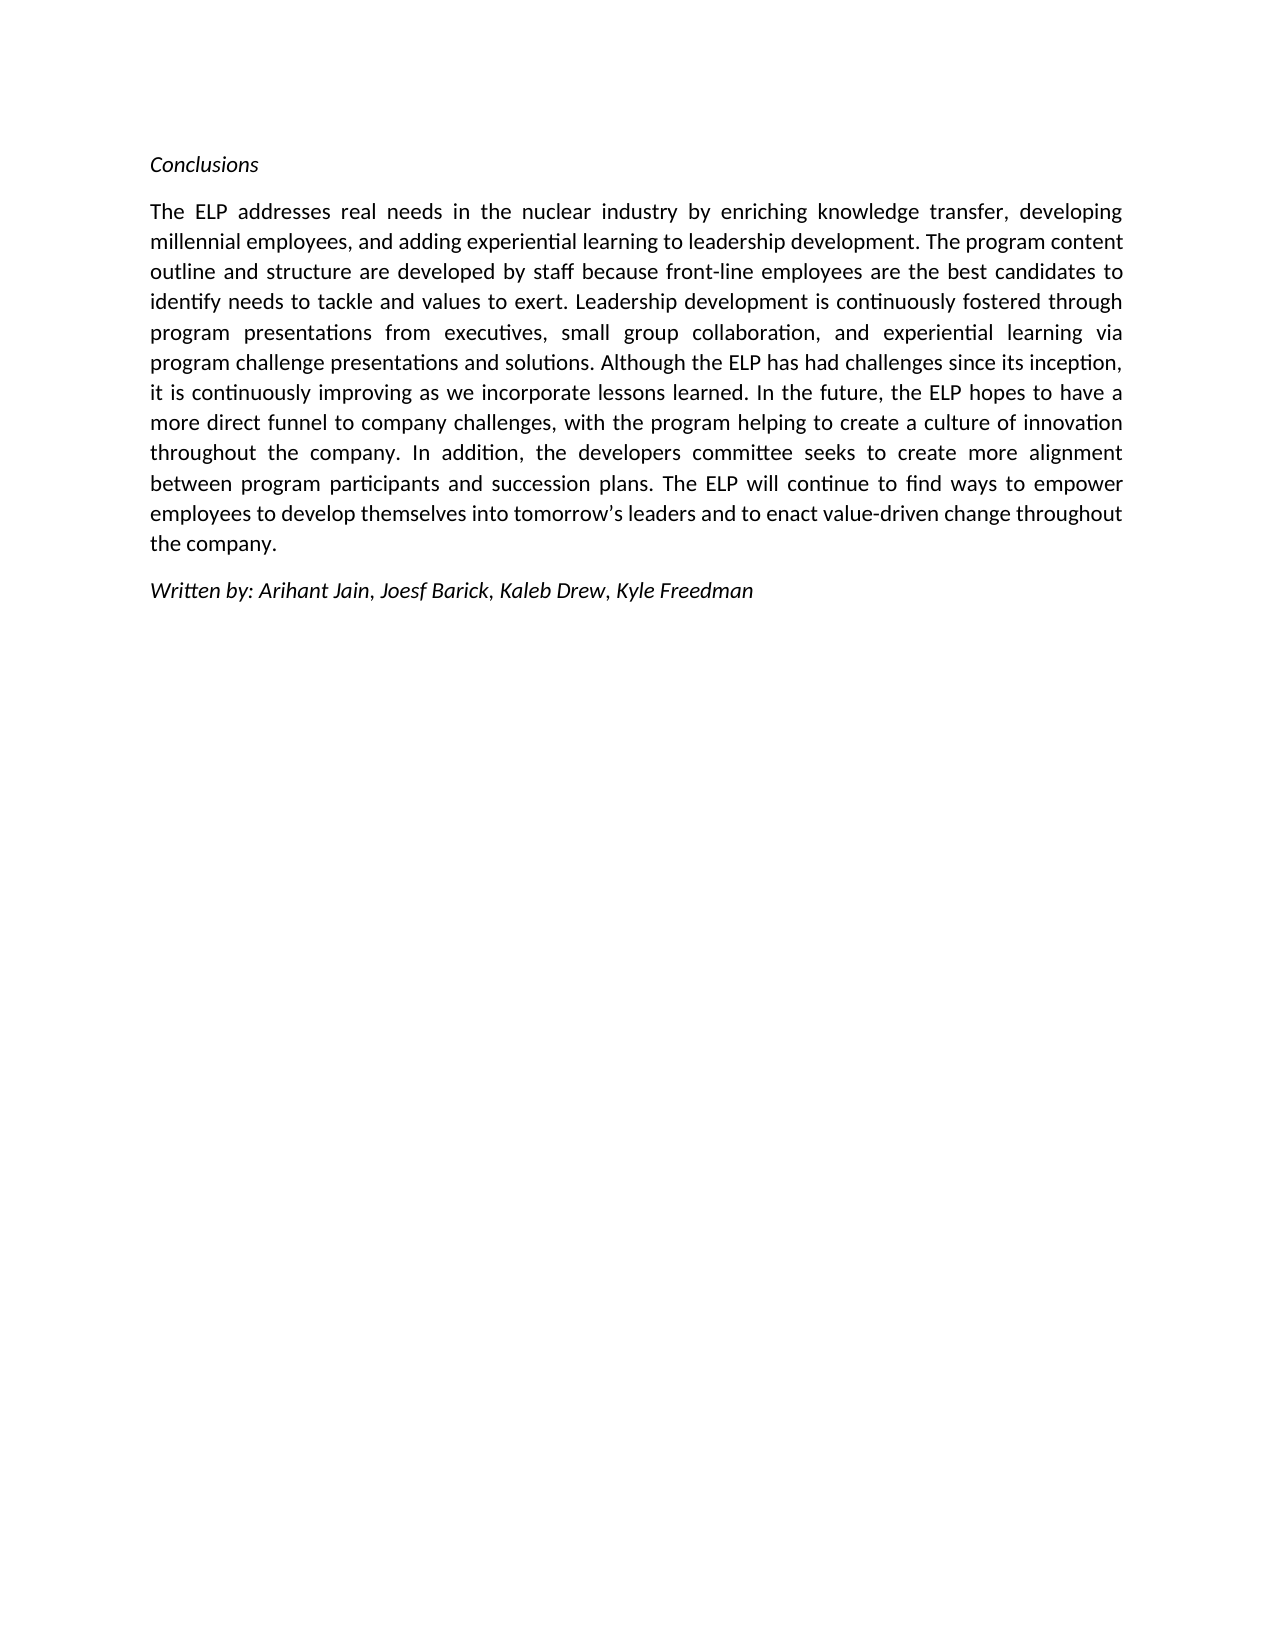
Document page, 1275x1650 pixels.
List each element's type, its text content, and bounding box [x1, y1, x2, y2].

text Written by: Arihant Jain, Joesf Barick, Kaleb Drew, Kyle Freedman [150, 576, 1125, 604]
text Conclusions [150, 150, 1125, 178]
text The ELP addresses real needs in the nuclear industry by enriching knowledge transfer, developing millennial employees, and adding experiential learning to leadership development. The program content outline and structure are developed by staff because front-line employees are the best candidates to identify needs to tackle and values to exert. Leadership development is continuously fostered through program presentations from executives, small group collaboration, and experiential learning via program challenge presentations and solutions. Although the ELP has had challenges since its inception, it is continuously improving as we incorporate lessons learned. In the future, the ELP hopes to have a more direct funnel to company challenges, with the program helping to create a culture of innovation throughout the company. In addition, the developers committee seeks to create more alignment between program participants and succession plans. The ELP will continue to find ways to empower employees to develop themselves into tomorrow’s leaders and to enact value-driven change throughout the company. [150, 197, 1125, 557]
